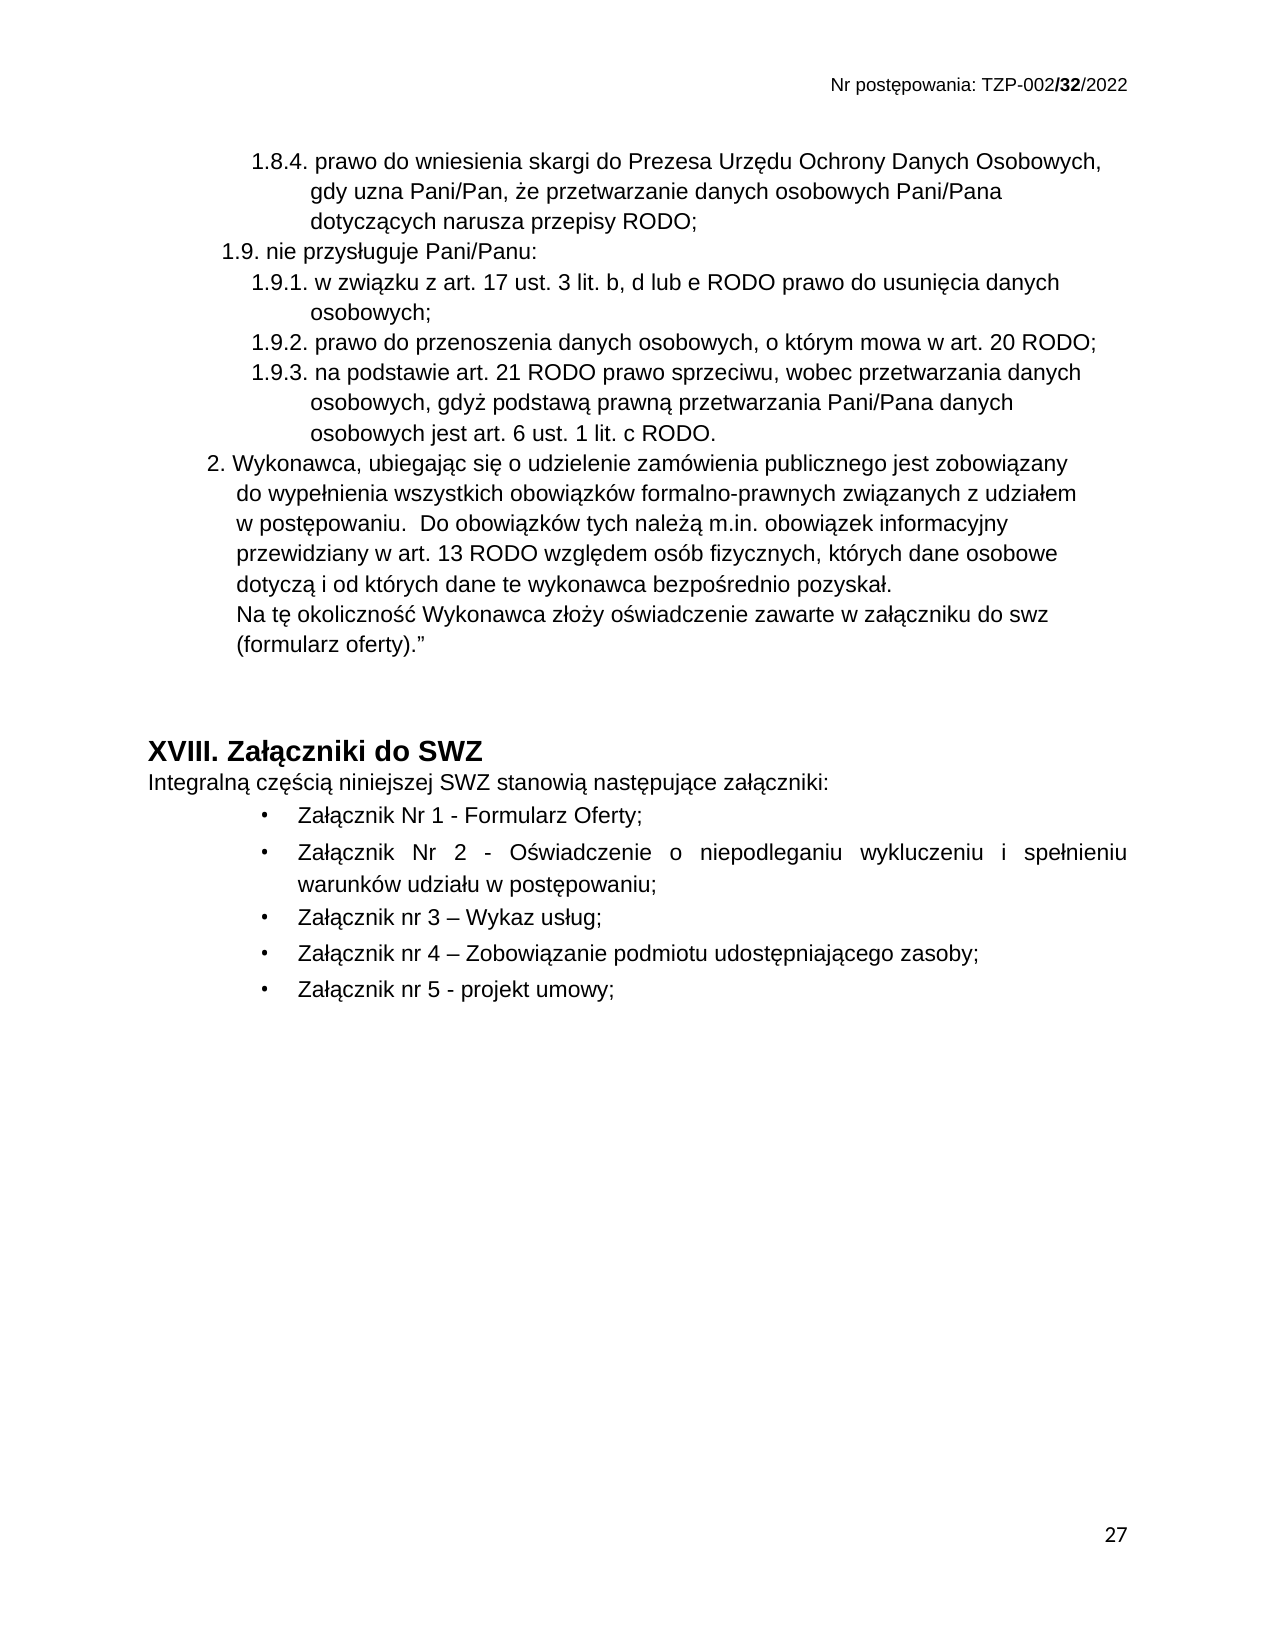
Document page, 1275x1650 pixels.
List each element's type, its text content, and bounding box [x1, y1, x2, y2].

text 1.9.2. prawo do przenoszenia danych osobowych, o którym mowa w art. 20 RODO; [251, 329, 1127, 355]
list Załącznik nr 5 - projekt umowy; [260, 973, 1127, 1004]
list Załącznik Nr 2 - Oświadczenie o niepodleganiu wykluczeniu i spełnieniu warunków udziału w postępowaniu; [260, 835, 1127, 897]
list Załącznik nr 3 – Wykaz usług; [260, 901, 1127, 932]
list Załącznik nr 4 – Zobowiązanie podmiotu udostępniającego zasoby; [260, 937, 1127, 968]
text 1.9. nie przysługuje Pani/Panu: [207, 238, 1127, 264]
text 1.9.3. na podstawie art. 21 RODO prawo sprzeciwu, wobec przetwarzania danych osobowych, gdyż podstawą prawną przetwarzania Pani/Pana danych osobowych jest art. 6 ust. 1 lit. c RODO. [251, 359, 1127, 446]
subtitle XVIII. Załączniki do SWZ [148, 734, 1127, 768]
list Załącznik Nr 1 - Formularz Oferty; [260, 799, 1127, 831]
text Integralną częścią niniejszej SWZ stanowią następujące załączniki: [148, 769, 1127, 796]
text 1.8.4. prawo do wniesienia skargi do Prezesa Urzędu Ochrony Danych Osobowych, gdy uzna Pani/Pan, że przetwarzanie danych osobowych Pani/Pana dotyczących narusza przepisy RODO; [251, 148, 1127, 234]
text 1.9.1. w związku z art. 17 ust. 3 lit. b, d lub e RODO prawo do usunięcia danych osobowych; [251, 268, 1127, 325]
text 2. Wykonawca, ubiegając się o udzielenie zamówienia publicznego jest zobowiązany do wypełnienia wszystkich obowiązków formalno-prawnych związanych z udziałem w postępowaniu. Do obowiązków tych należą m.in. obowiązek informacyjny przewidziany w art. 13 RODO względem osób fizycznych, których dane osobowe dotyczą i od których dane te wykonawca bezpośrednio pozyskał. Na tę okoliczność Wykonawca złoży oświadczenie zawarte w załączniku do swz (formularz oferty).” [207, 450, 1127, 657]
